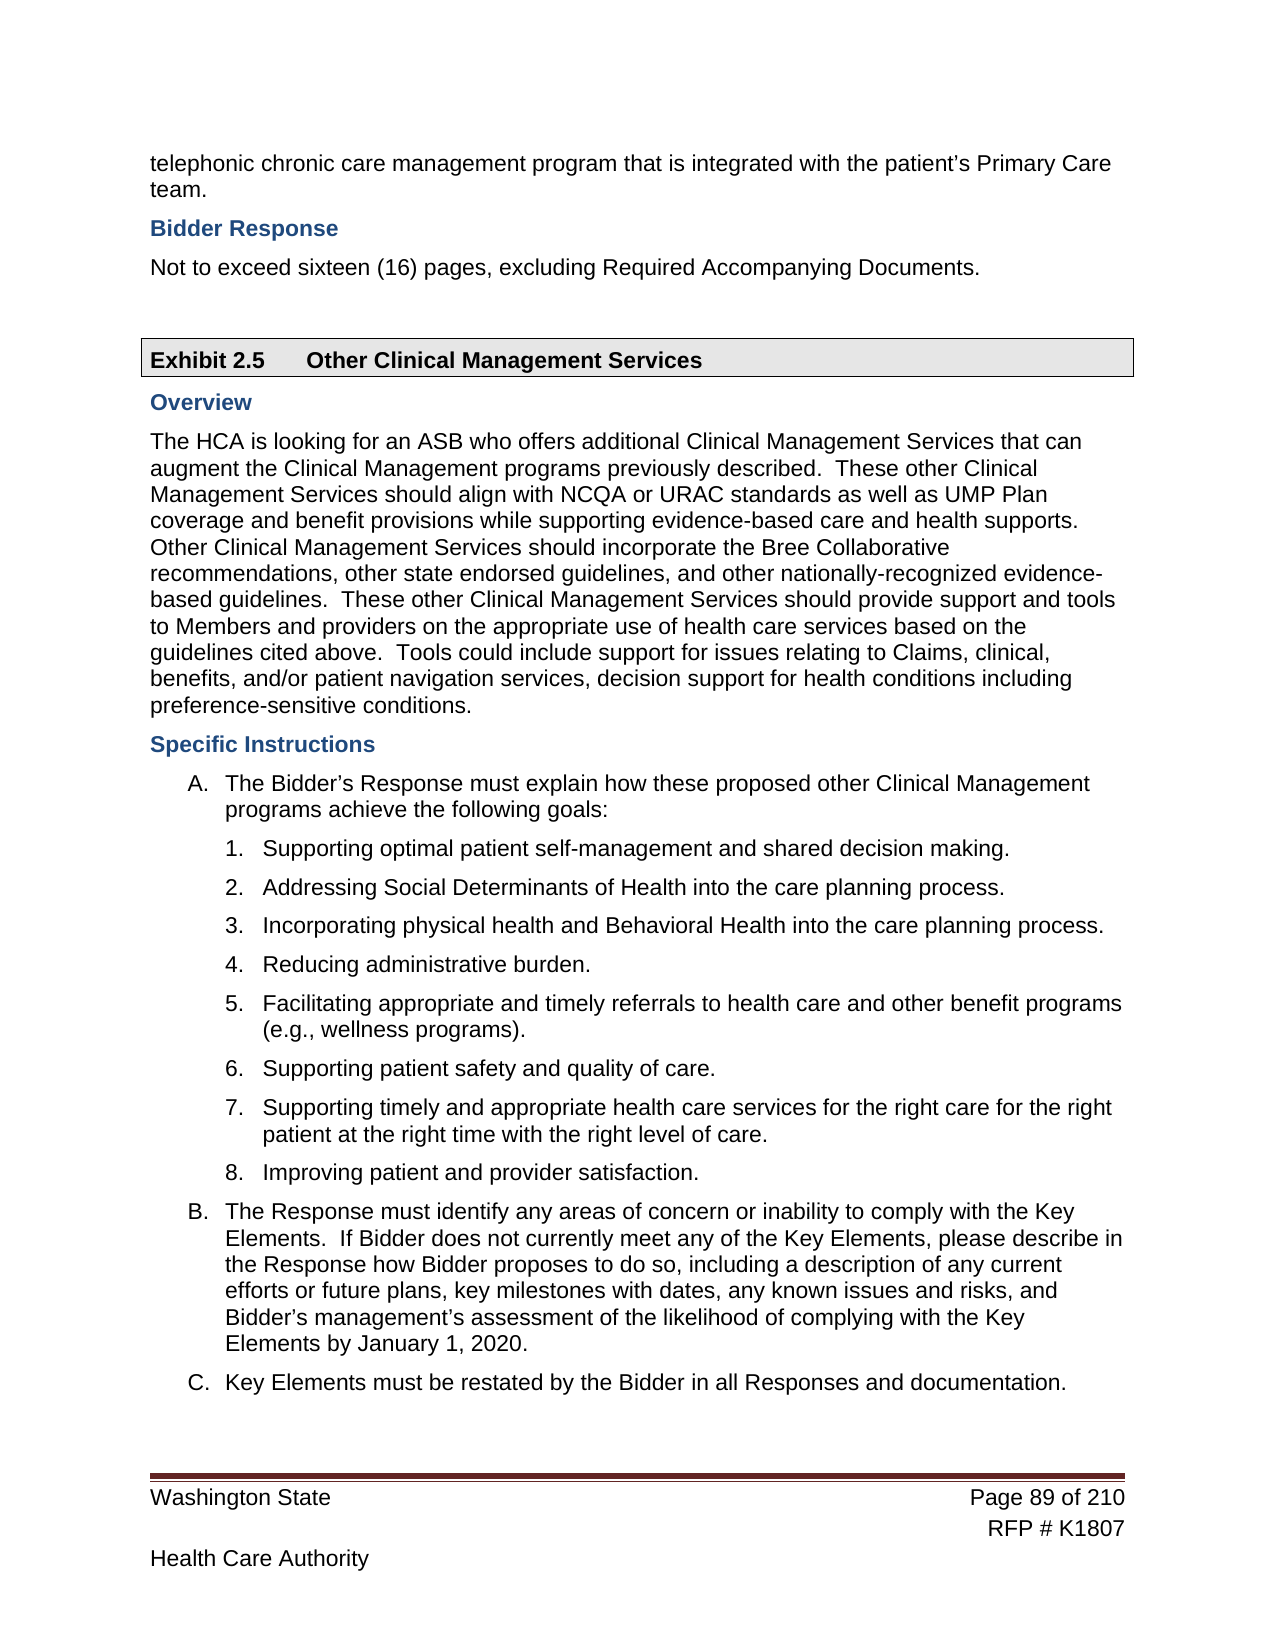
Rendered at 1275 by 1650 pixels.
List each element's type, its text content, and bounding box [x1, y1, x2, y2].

list Addressing Social Determinants of Health into the care planning process. [225, 873, 1125, 900]
text Not to exceed sixteen (16) pages, excluding Required Accompanying Documents. [150, 254, 1125, 280]
list Supporting timely and appropriate health care services for the right care for the right patient at the right time with the right level of care. [225, 1094, 1125, 1147]
subtitle Overview [150, 389, 1125, 416]
subtitle Specific Instructions [150, 731, 1125, 757]
list Improving patient and provider satisfaction. [225, 1159, 1125, 1186]
list Facilitating appropriate and timely referrals to health care and other benefit programs (e.g., wellness programs). [225, 990, 1125, 1043]
list Reducing administrative burden. [225, 951, 1125, 978]
text The HCA is looking for an ASB who offers additional Clinical Management Services that can augment the Clinical Management programs previously described. These other Clinical Management Services should align with NCQA or URAC standards as well as UMP Plan coverage and benefit provisions while supporting evidence-based care and health supports. Other Clinical Management Services should incorporate the Bree Collaborative recommendations, other state endorsed guidelines, and other nationally-recognized evidence-based guidelines. These other Clinical Management Services should provide support and tools to Members and providers on the appropriate use of health care services based on the guidelines cited above. Tools could include support for issues relating to Claims, clinical, benefits, and/or patient navigation services, decision support for health conditions including preference-sensitive conditions. [150, 428, 1125, 718]
subtitle Bidder Response [150, 215, 1125, 242]
list Supporting patient safety and quality of care. [225, 1055, 1125, 1082]
list The Response must identify any areas of concern or inability to comply with the Key Elements. If Bidder does not currently meet any of the Key Elements, please describe in the Response how Bidder proposes to do so, including a description of any current efforts or future plans, key milestones with dates, any known issues and risks, and Bidder’s management’s assessment of the likelihood of complying with the Key Elements by January 1, 2020. [187, 1198, 1125, 1356]
list Supporting optimal patient self-management and shared decision making. [225, 835, 1125, 861]
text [150, 150, 1125, 203]
list Key Elements must be restated by the Bidder in all Responses and documentation. [187, 1369, 1125, 1395]
list Incorporating physical health and Behavioral Health into the care planning process. [225, 912, 1125, 939]
subtitle Exhibit 2.5 Other Clinical Management Services [142, 339, 1133, 376]
list The Bidder’s Response must explain how these proposed other Clinical Management programs achieve the following goals: [187, 769, 1125, 822]
